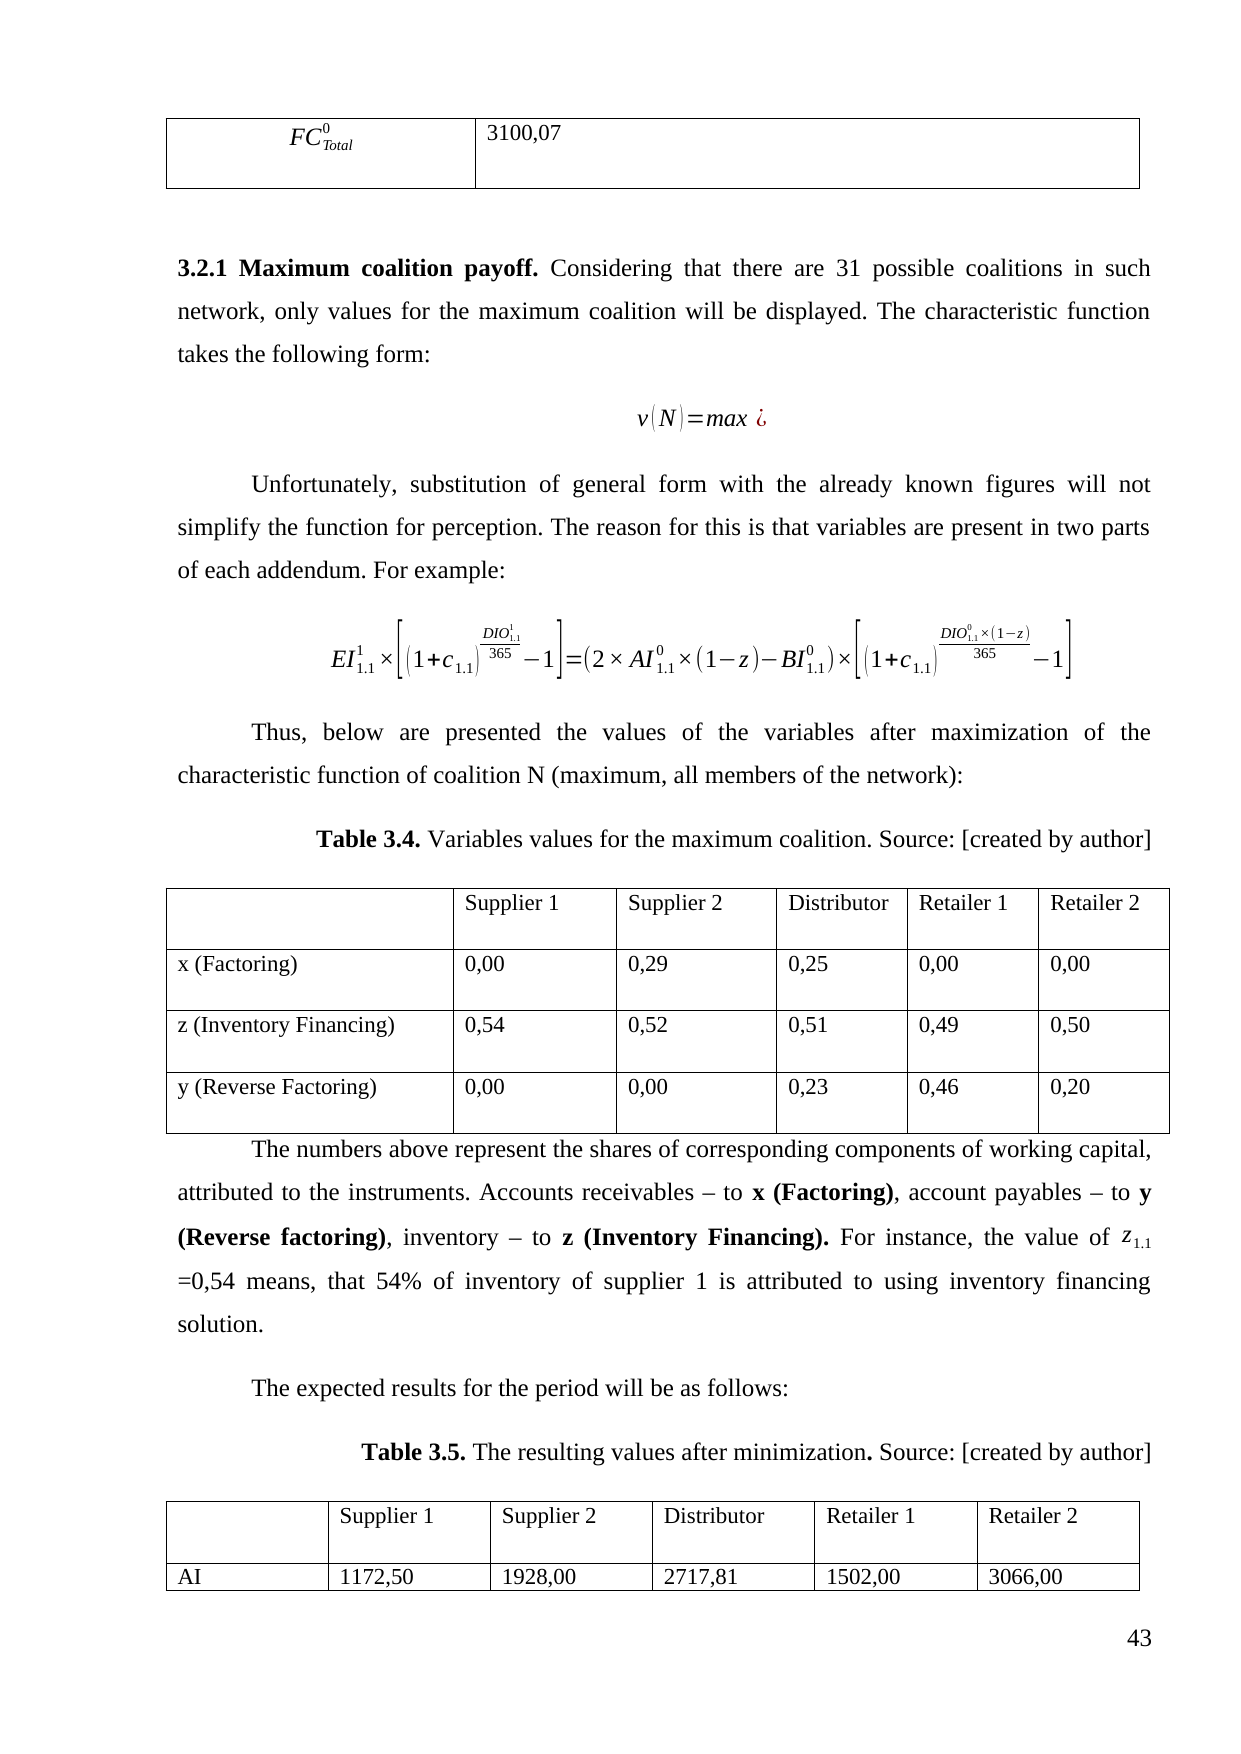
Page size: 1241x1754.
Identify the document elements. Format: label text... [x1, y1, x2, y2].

text Table 3.4. Variables values for the maximum coalition. Source: [created by author] [177, 824, 1152, 852]
table_cell 3066,00 [978, 1564, 1139, 1590]
table_cell 1928,00 [491, 1564, 652, 1590]
table_cell [167, 119, 475, 188]
table_header Retailer 1 [815, 1502, 977, 1562]
table_cell 0,25 [777, 950, 907, 1010]
text The expected results for the period will be as follows: [177, 1373, 1152, 1402]
table_header Retailer 1 [908, 889, 1038, 949]
table_cell 0,51 [777, 1011, 907, 1072]
table_cell 0,00 [908, 950, 1038, 1010]
table_cell z (Inventory Financing) [167, 1011, 453, 1072]
table_cell 0,00 [454, 950, 616, 1010]
text The numbers above represent the shares of corresponding components of working capital, attributed to the instruments. Accounts receivables – to x (Factoring), account payables – to y (Reverse factoring), inventory – to z (Inventory Financing). For instance, the value of =0,54 means, that 54% of inventory of supplier 1 is attributed to using inventory financing solution. [177, 1134, 1152, 1338]
table_cell 0,00 [617, 1073, 776, 1133]
table_cell y (Reverse Factoring) [167, 1073, 453, 1133]
text Table 3.5. The resulting values after minimization. Source: [created by author] [177, 1437, 1152, 1466]
table_cell 0,20 [1039, 1073, 1169, 1133]
text Thus, below are presented the values of the variables after maximization of the characteristic function of coalition N (maximum, all members of the network): [177, 717, 1152, 788]
text 3.2.1 Maximum coalition payoff. Considering that there are 31 possible coalitions in such network, only values for the maximum coalition will be displayed. The characteristic function takes the following form: [177, 253, 1152, 368]
table_cell 0,54 [454, 1011, 616, 1072]
table_header Supplier 2 [617, 889, 776, 949]
table_cell x (Factoring) [167, 950, 453, 1010]
table_cell 2717,81 [653, 1564, 814, 1590]
table_header Supplier 2 [491, 1502, 652, 1562]
table_cell 1172,50 [329, 1564, 490, 1590]
table_cell 1502,00 [815, 1564, 977, 1590]
table_header Retailer 2 [1039, 889, 1169, 949]
text Unfortunately, substitution of general form with the already known figures will not simplify the function for perception. The reason for this is that variables are present in two parts of each addendum. For example: [177, 469, 1152, 584]
table_header [167, 889, 453, 949]
table_cell 0,23 [777, 1073, 907, 1133]
table_cell 0,52 [617, 1011, 776, 1072]
table_cell 0,29 [617, 950, 776, 1010]
table_header Distributor [653, 1502, 814, 1562]
table_cell 0,50 [1039, 1011, 1169, 1072]
table_cell 3100,07 [476, 119, 1139, 188]
table_cell 0,00 [454, 1073, 616, 1133]
table_header Distributor [777, 889, 907, 949]
table_header Supplier 1 [454, 889, 616, 949]
table_header Retailer 2 [978, 1502, 1139, 1562]
table_header Supplier 1 [329, 1502, 490, 1562]
table_cell 0,49 [908, 1011, 1038, 1072]
table_cell AI [167, 1564, 328, 1590]
table_header [167, 1502, 328, 1562]
table_cell 0,46 [908, 1073, 1038, 1133]
table_cell 0,00 [1039, 950, 1169, 1010]
